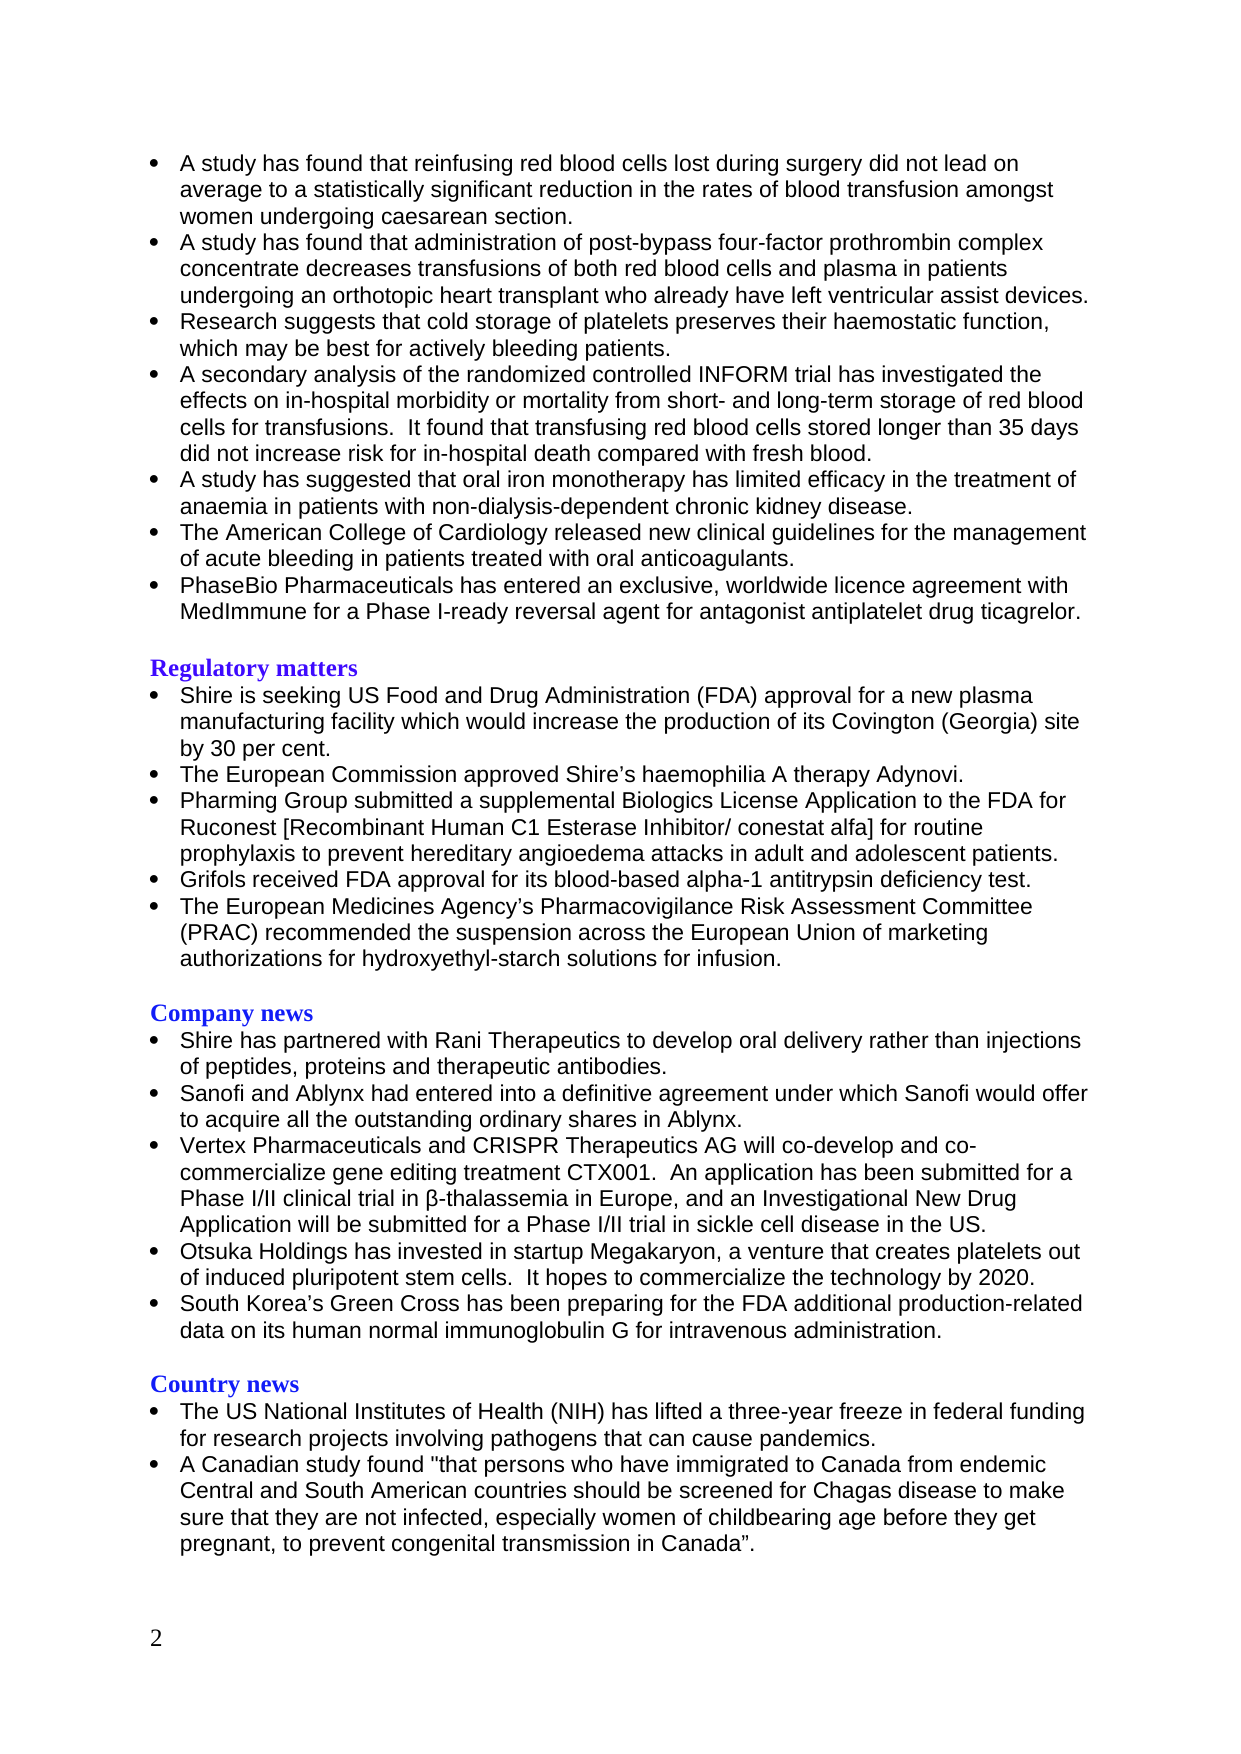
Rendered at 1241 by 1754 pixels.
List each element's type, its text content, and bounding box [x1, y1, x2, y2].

list A Canadian study found "that persons who have immigrated to Canada from endemic Central and South American countries should be screened for Chagas disease to make sure that they are not infected, especially women of childbearing age before they get pregnant, to prevent congenital transmission in Canada”. [150, 1451, 1090, 1556]
list South Korea’s Green Cross has been preparing for the FDA additional production-related data on its human normal immunoglobulin G for intravenous administration. [150, 1290, 1090, 1343]
list The European Commission approved Shire’s haemophilia A therapy Adynovi. [150, 761, 1090, 787]
list A study has suggested that oral iron monotherapy has limited efficacy in the treatment of anaemia in patients with non-dialysis-dependent chronic kidney disease. [150, 466, 1090, 519]
list Pharming Group submitted a supplemental Biologics License Application to the FDA for Ruconest [Recombinant Human C1 Esterase Inhibitor/ conestat alfa] for routine prophylaxis to prevent hereditary angioedema attacks in adult and adolescent patients. [150, 787, 1090, 866]
text Company news [150, 998, 1090, 1027]
list Grifols received FDA approval for its blood-based alpha-1 antitrypsin deficiency test. [150, 866, 1090, 893]
list A study has found that reinfusing red blood cells lost during surgery did not lead on average to a statistically significant reduction in the rates of blood transfusion amongst women undergoing caesarean section. [150, 150, 1090, 229]
text Country news [150, 1369, 1090, 1398]
list Shire is seeking US Food and Drug Administration (FDA) approval for a new plasma manufacturing facility which would increase the production of its Covington (Georgia) site by 30 per cent. [150, 682, 1090, 761]
list Otsuka Holdings has invested in startup Megakaryon, a venture that creates platelets out of induced pluripotent stem cells. It hopes to commercialize the technology by 2020. [150, 1238, 1090, 1290]
list PhaseBio Pharmaceuticals has entered an exclusive, worldwide licence agreement with MedImmune for a Phase I-ready reversal agent for antagonist antiplatelet drug ticagrelor. [150, 572, 1090, 624]
list The US National Institutes of Health (NIH) has lifted a three-year freeze in federal funding for research projects involving pathogens that can cause pandemics. [150, 1398, 1090, 1451]
list The European Medicines Agency’s Pharmacovigilance Risk Assessment Committee (PRAC) recommended the suspension across the European Union of marketing authorizations for hydroxyethyl-starch solutions for infusion. [150, 893, 1090, 972]
list Vertex Pharmaceuticals and CRISPR Therapeutics AG will co-develop and co-commercialize gene editing treatment CTX001. An application has been submitted for a Phase I/II clinical trial in β-thalassemia in Europe, and an Investigational New Drug Application will be submitted for a Phase I/II trial in sickle cell disease in the US. [150, 1132, 1090, 1238]
list Shire has partnered with Rani Therapeutics to develop oral delivery rather than injections of peptides, proteins and therapeutic antibodies. [150, 1027, 1090, 1079]
list Sanofi and Ablynx had entered into a definitive agreement under which Sanofi would offer to acquire all the outstanding ordinary shares in Ablynx. [150, 1079, 1090, 1132]
list The American College of Cardiology released new clinical guidelines for the management of acute bleeding in patients treated with oral anticoagulants. [150, 519, 1090, 572]
text Regulatory matters [150, 653, 1090, 682]
list Research suggests that cold storage of platelets preserves their haemostatic function, which may be best for actively bleeding patients. [150, 308, 1090, 361]
list A secondary analysis of the randomized controlled INFORM trial has investigated the effects on in-hospital morbidity or mortality from short- and long-term storage of red blood cells for transfusions. It found that transfusing red blood cells stored longer than 35 days did not increase risk for in-hospital death compared with fresh blood. [150, 361, 1090, 466]
list A study has found that administration of post-bypass four-factor prothrombin complex concentrate decreases transfusions of both red blood cells and plasma in patients undergoing an orthotopic heart transplant who already have left ventricular assist devices. [150, 229, 1090, 308]
